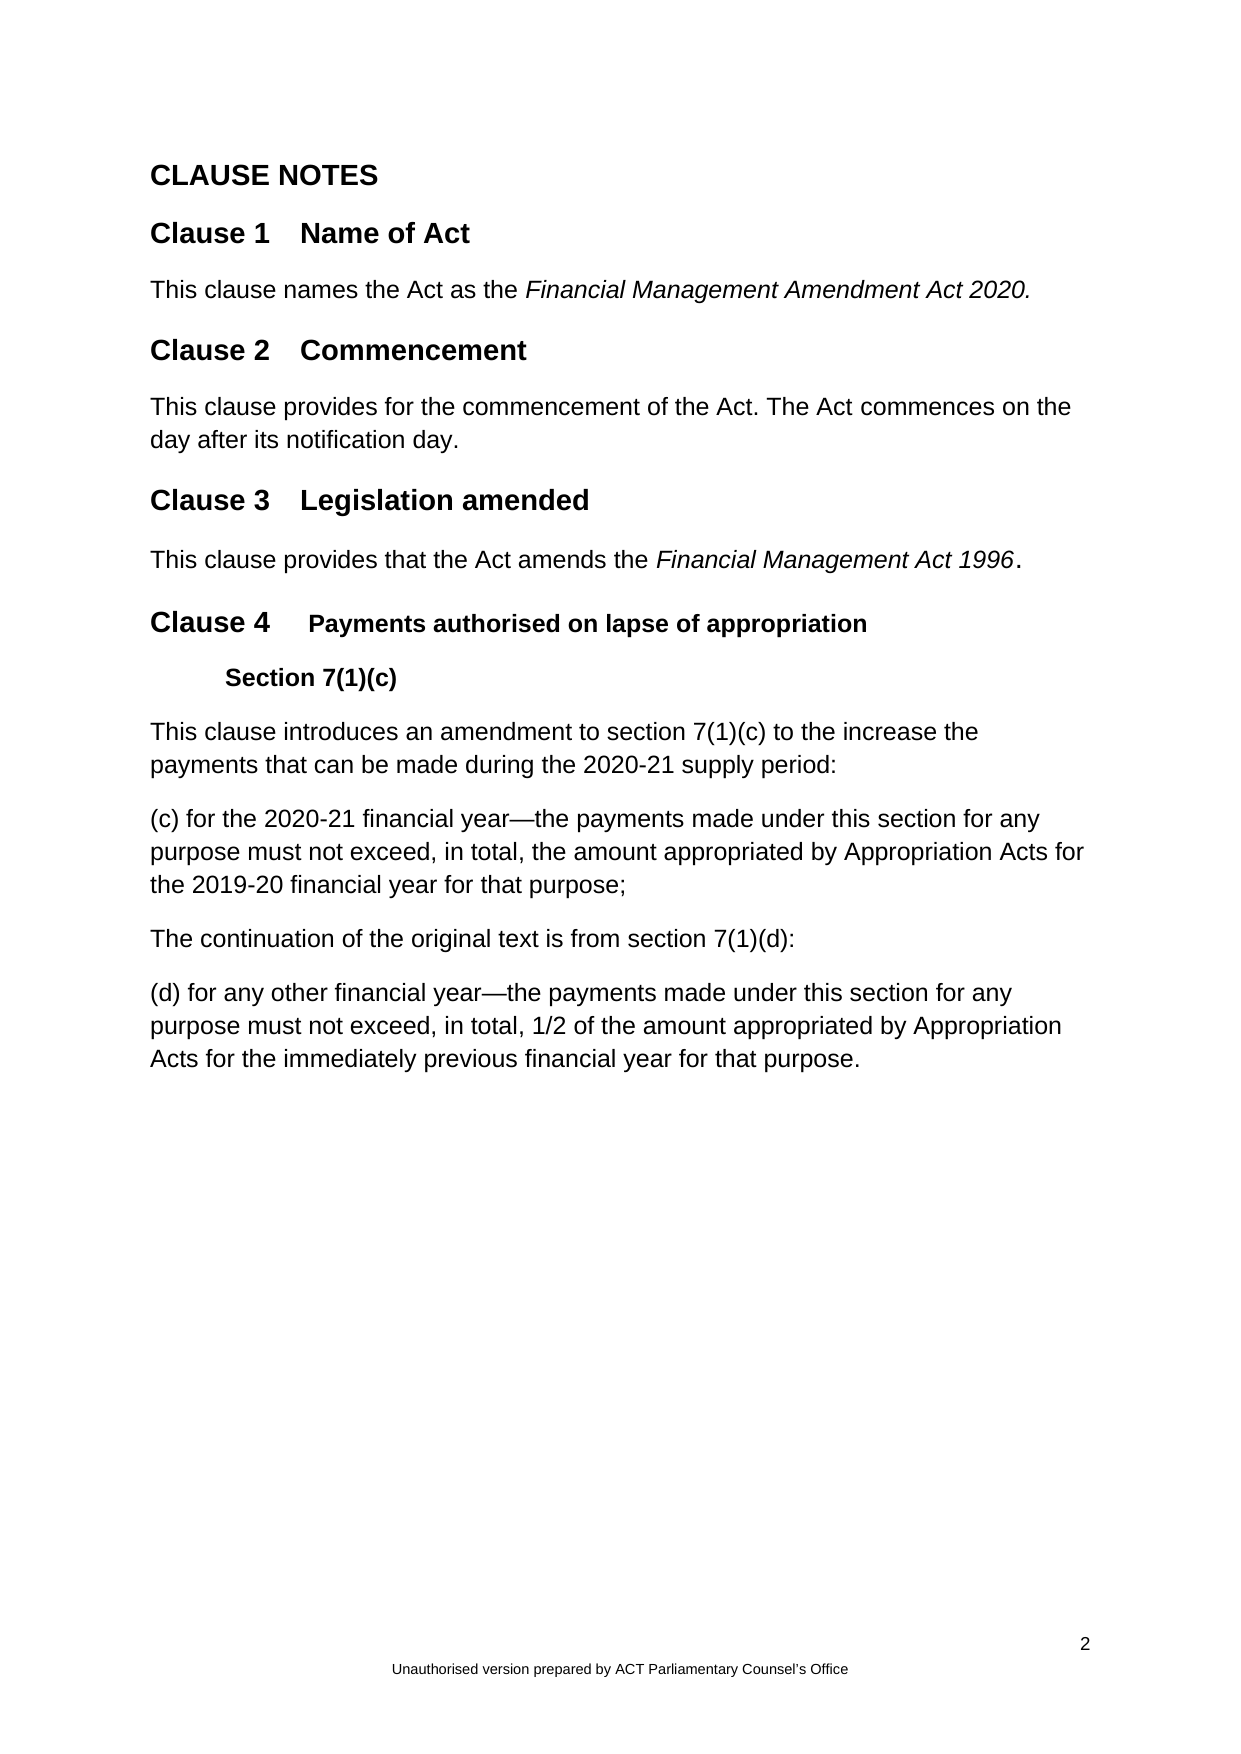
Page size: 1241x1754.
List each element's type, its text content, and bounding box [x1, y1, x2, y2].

text (c) for the 2020-21 financial year—the payments made under this section for any purpose must not exceed, in total, the amount appropriated by Appropriation Acts for the 2019-20 financial year for that purpose; [150, 804, 1090, 899]
text The continuation of the original text is from section 7(1)(d): [150, 924, 1090, 953]
subtitle Clause 1 Name of Act [150, 216, 1090, 250]
subtitle Clause 4 Payments authorised on lapse of appropriation [150, 605, 1090, 638]
text This clause introduces an amendment to section 7(1)(c) to the increase the payments that can be made during the 2020-21 supply period: [150, 717, 1090, 779]
subtitle CLAUSE NOTES [150, 158, 1090, 191]
text Section 7(1)(c) [225, 663, 1090, 692]
text This clause names the Act as the Financial Management Amendment Act 2020. [150, 275, 1090, 304]
text (d) for any other financial year—the payments made under this section for any purpose must not exceed, in total, 1/2 of the amount appropriated by Appropriation Acts for the immediately previous financial year for that purpose. [150, 978, 1090, 1072]
subtitle Clause 3 Legislation amended [150, 483, 1090, 516]
text This clause provides that the Act amends the Financial Management Act 1996. [150, 541, 1090, 575]
text This clause provides for the commencement of the Act. The Act commences on the day after its notification day. [150, 392, 1090, 453]
subtitle Clause 2 Commencement [150, 333, 1090, 367]
